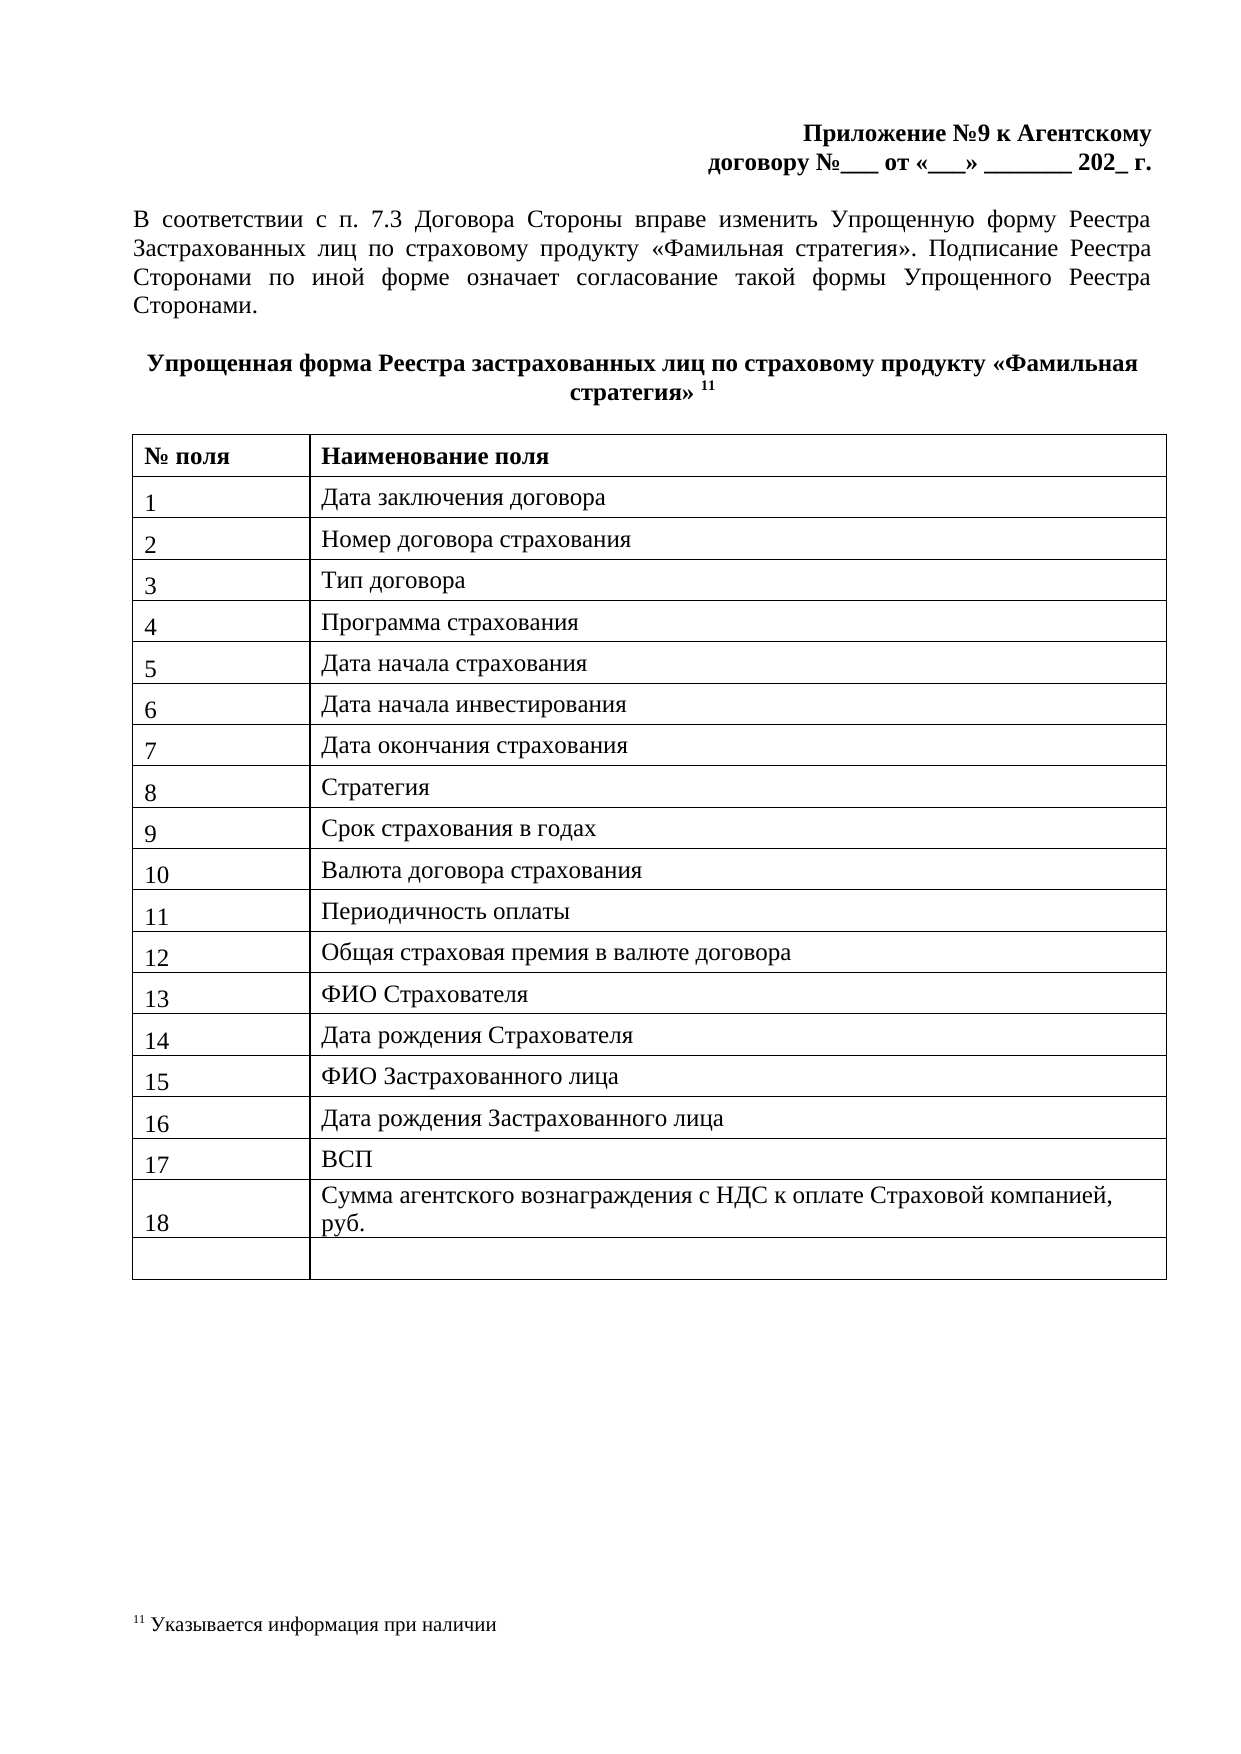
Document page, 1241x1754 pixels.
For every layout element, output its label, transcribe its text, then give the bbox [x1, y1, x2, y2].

table_cell [133, 1238, 309, 1279]
text В соответствии с п. 7.3 Договора Стороны вправе изменить Упрощенную форму Реестра Застрахованных лиц по страховому продукту «Фамильная стратегия». Подписание Реестра Сторонами по иной форме означает согласование такой формы Упрощенного Реестра Сторонами. [133, 204, 1152, 319]
table_cell Общая страховая премия в валюте договора [311, 932, 1166, 972]
table_cell 3 [133, 560, 309, 600]
table_cell ВСП [311, 1139, 1166, 1179]
table_cell 9 [133, 808, 309, 848]
table_cell Дата рождения Страхователя [311, 1014, 1166, 1055]
table_cell [311, 1238, 1166, 1279]
table_cell 2 [133, 518, 309, 558]
table_cell Дата начала страхования [311, 642, 1166, 682]
table_cell Стратегия [311, 766, 1166, 807]
table_cell 15 [133, 1056, 309, 1096]
table_cell 7 [133, 725, 309, 765]
table_cell Программа страхования [311, 601, 1166, 641]
text Приложение №9 к Агентскому договору №___ от «___» _______ 202_ г. [649, 118, 1152, 176]
table_cell Дата заключения договора [311, 477, 1166, 517]
text Упрощенная форма Реестра застрахованных лиц по страховому продукту «Фамильная стратегия» [133, 348, 1152, 406]
table_cell 14 [133, 1014, 309, 1055]
table_cell Номер договора страхования [311, 518, 1166, 558]
table_cell ФИО Страхователя [311, 973, 1166, 1013]
table_cell 12 [133, 932, 309, 972]
table_cell Валюта договора страхования [311, 849, 1166, 889]
table_cell 11 [133, 890, 309, 931]
table_cell Срок страхования в годах [311, 808, 1166, 848]
table_cell 18 [133, 1180, 309, 1237]
table_cell Периодичность оплаты [311, 890, 1166, 931]
table_cell Сумма агентского вознаграждения с НДС к оплате Страховой компанией, руб. [311, 1180, 1166, 1237]
table_cell 6 [133, 684, 309, 724]
table_cell 4 [133, 601, 309, 641]
table_cell Дата рождения Застрахованного лица [311, 1097, 1166, 1137]
table_cell Дата начала инвестирования [311, 684, 1166, 724]
table_cell ФИО Застрахованного лица [311, 1056, 1166, 1096]
table_cell Дата окончания страхования [311, 725, 1166, 765]
table_cell 16 [133, 1097, 309, 1137]
table_cell 17 [133, 1139, 309, 1179]
table_header № поля [133, 435, 309, 476]
table_cell 1 [133, 477, 309, 517]
table_cell 5 [133, 642, 309, 682]
table_cell 10 [133, 849, 309, 889]
table_cell 13 [133, 973, 309, 1013]
table_header Наименование поля [311, 435, 1166, 476]
table_cell Тип договора [311, 560, 1166, 600]
table_cell 8 [133, 766, 309, 807]
